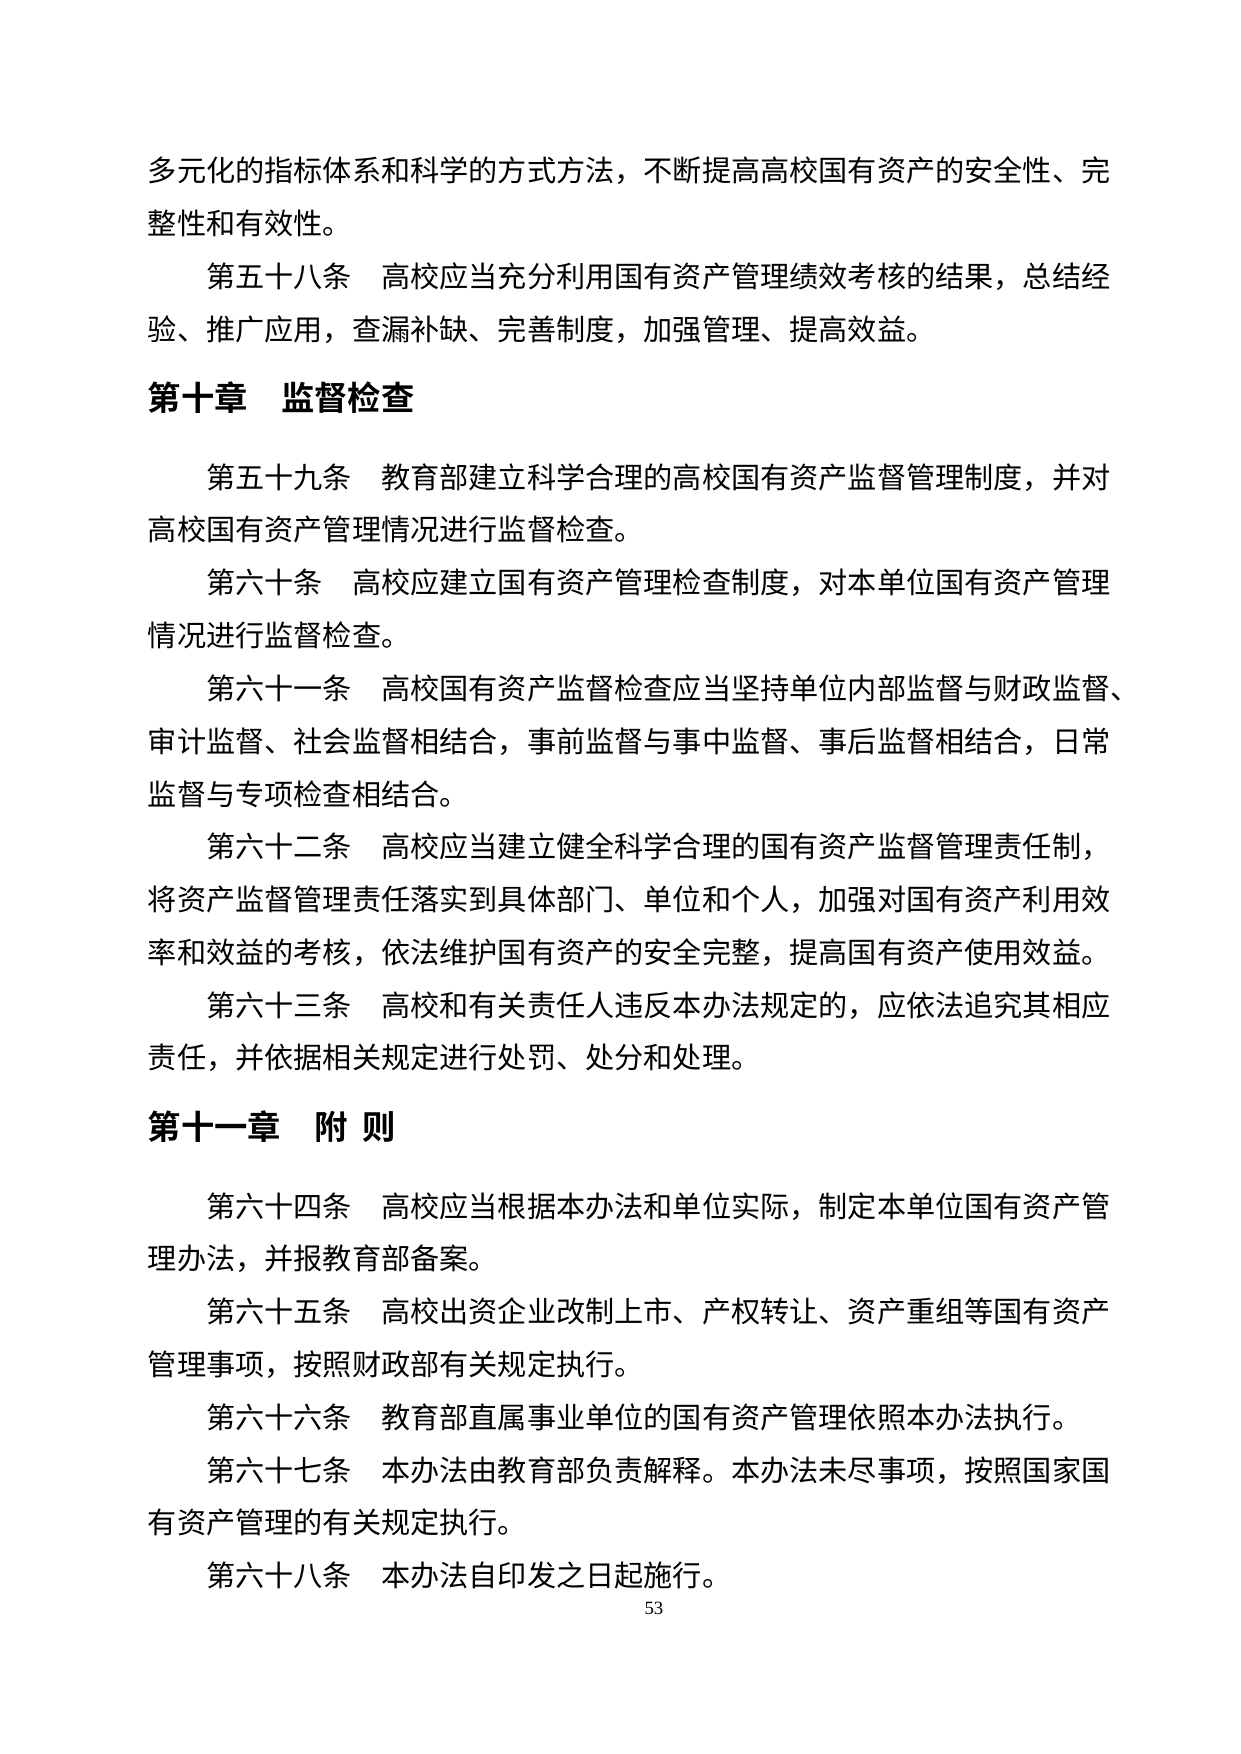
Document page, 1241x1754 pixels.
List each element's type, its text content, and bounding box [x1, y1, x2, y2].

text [148, 148, 1122, 243]
text 第六十条 高校应建立国有资产管理检查制度，对本单位国有资产管理情况进行监督检查。 [148, 560, 1122, 655]
subtitle 第十一章 附 则 [148, 1100, 1122, 1149]
subtitle 第十章 监督检查 [148, 371, 1122, 420]
text 第六十三条 高校和有关责任人违反本办法规定的，应依法追究其相应责任，并依据相关规定进行处罚、处分和处理。 [148, 982, 1122, 1077]
text 第六十一条 高校国有资产监督检查应当坚持单位内部监督与财政监督、审计监督、社会监督相结合，事前监督与事中监督、事后监督相结合，日常监督与专项检查相结合。 [148, 665, 1122, 813]
text 第六十四条 高校应当根据本办法和单位实际，制定本单位国有资产管理办法，并报教育部备案。 [148, 1183, 1122, 1278]
text 第五十八条 高校应当充分利用国有资产管理绩效考核的结果，总结经验、推广应用，查漏补缺、完善制度，加强管理、提高效益。 [148, 253, 1122, 348]
text 第六十八条 本办法自印发之日起施行。 [148, 1553, 1122, 1595]
text 第六十二条 高校应当建立健全科学合理的国有资产监督管理责任制，将资产监督管理责任落实到具体部门、单位和个人，加强对国有资产利用效率和效益的考核，依法维护国有资产的安全完整，提高国有资产使用效益。 [148, 824, 1122, 972]
text 第六十七条 本办法由教育部负责解释。本办法未尽事项，按照国家国有资产管理的有关规定执行。 [148, 1447, 1122, 1542]
text 第五十九条 教育部建立科学合理的高校国有资产监督管理制度，并对高校国有资产管理情况进行监督检查。 [148, 454, 1122, 549]
text 第六十六条 教育部直属事业单位的国有资产管理依照本办法执行。 [148, 1394, 1122, 1437]
text 第六十五条 高校出资企业改制上市、产权转让、资产重组等国有资产管理事项，按照财政部有关规定执行。 [148, 1289, 1122, 1384]
